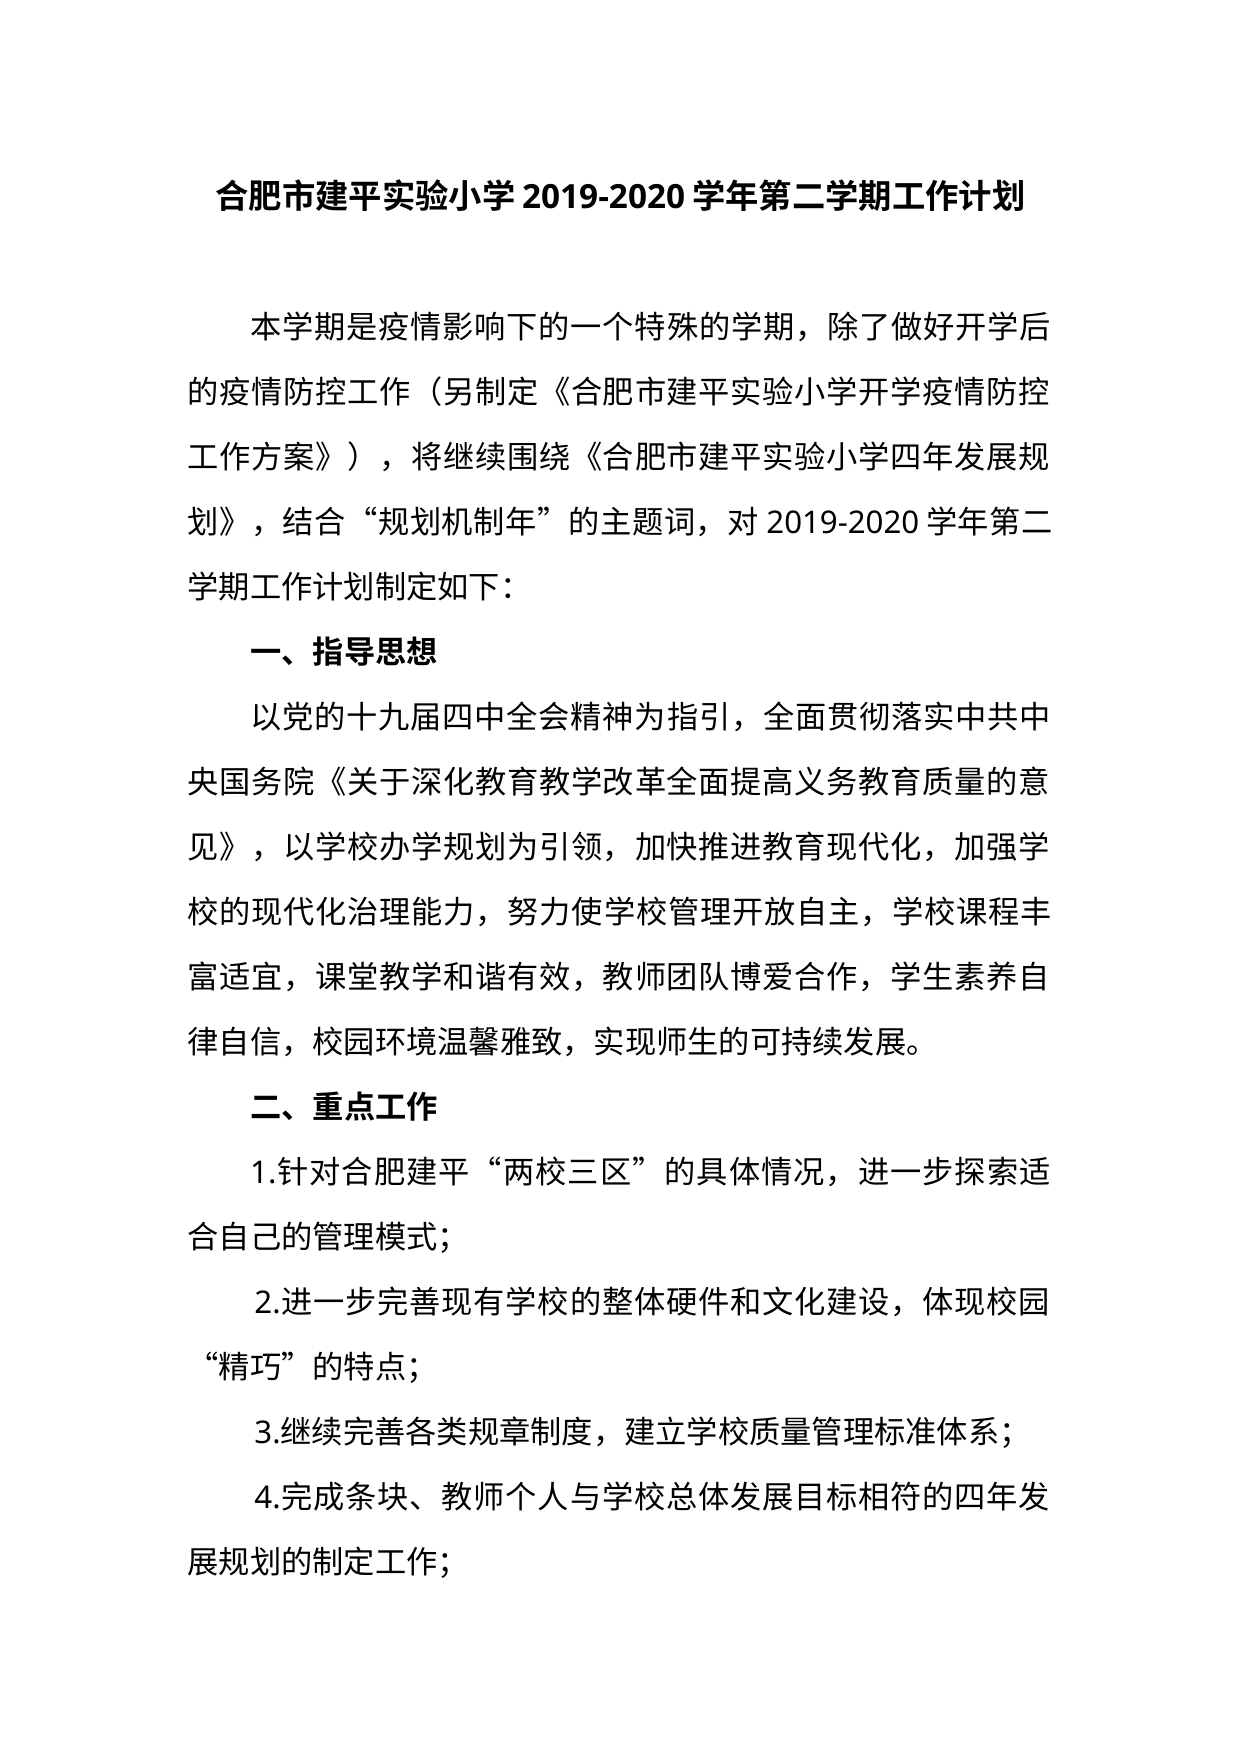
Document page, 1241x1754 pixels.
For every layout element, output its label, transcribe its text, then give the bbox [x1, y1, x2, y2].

text 合肥市建平实验小学2019-2020学年第二学期工作计划 [187, 162, 1053, 227]
list 4.完成条块、教师个人与学校总体发展目标相符的四年发展规划的制定工作； [187, 1462, 1053, 1592]
list 以党的十九届四中全会精神为指引，全面贯彻落实中共中央国务院《关于深化教育教学改革全面提高义务教育质量的意见》，以学校办学规划为引领，加快推进教育现代化，加强学校的现代化治理能力，努力使学校管理开放自主，学校课程丰富适宜，课堂教学和谐有效，教师团队博爱合作，学生素养自律自信，校园环境温馨雅致，实现师生的可持续发展。 [187, 682, 1053, 1072]
list 一、指导思想 [187, 617, 1053, 682]
list 重点工作 [187, 1072, 1053, 1137]
list 本学期是疫情影响下的一个特殊的学期，除了做好开学后的疫情防控工作（另制定《合肥市建平实验小学开学疫情防控工作方案》），将继续围绕《合肥市建平实验小学四年发展规划》，结合“规划机制年”的主题词，对2019-2020学年第二学期工作计划制定如下： [187, 292, 1053, 617]
list 3.继续完善各类规章制度，建立学校质量管理标准体系； [187, 1397, 1053, 1462]
list 1.针对合肥建平“两校三区”的具体情况，进一步探索适合自己的管理模式； [187, 1137, 1053, 1267]
list 2.进一步完善现有学校的整体硬件和文化建设，体现校园“精巧”的特点； [187, 1267, 1053, 1397]
